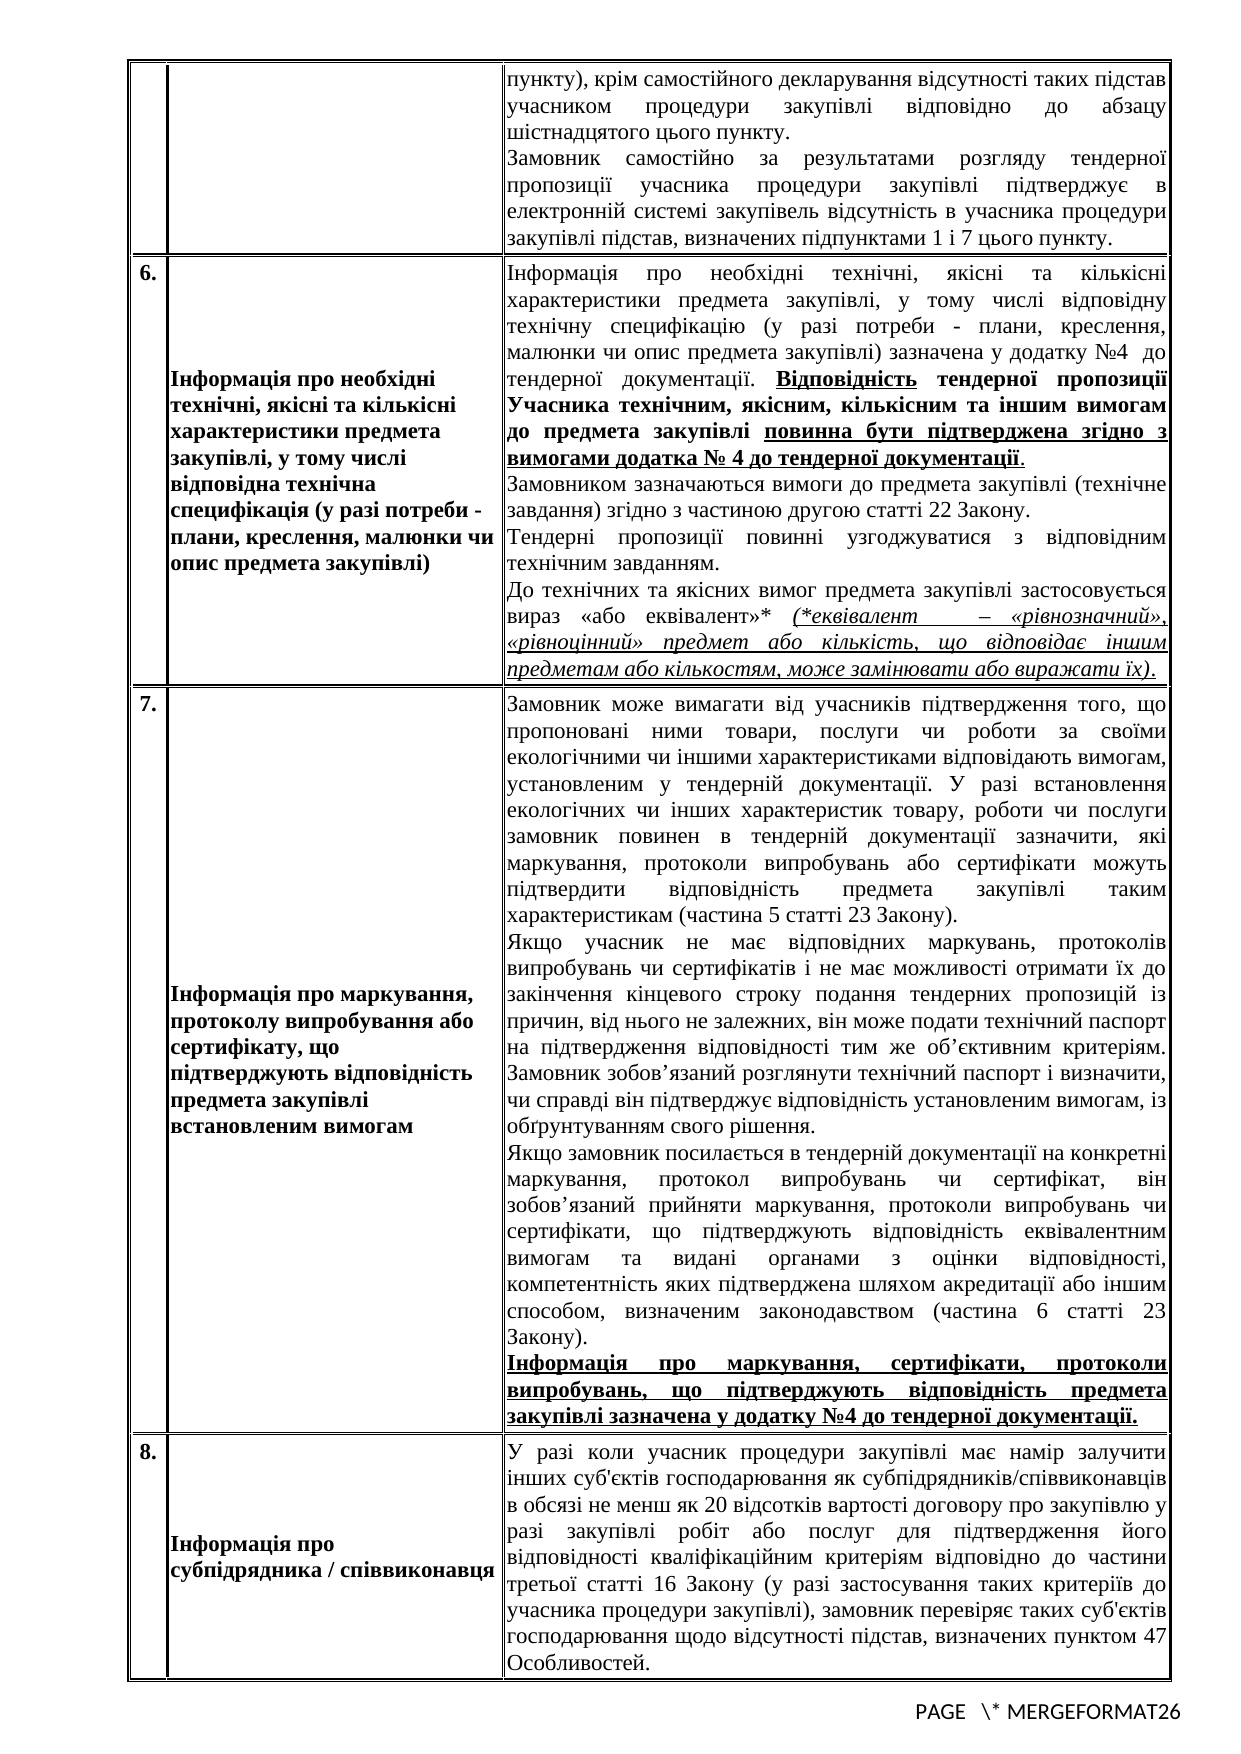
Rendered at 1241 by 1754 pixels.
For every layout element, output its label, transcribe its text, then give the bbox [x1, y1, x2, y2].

table_cell Інформація про необхідні технічні, якісні та кількісні характеристики предмета закупівлі, у тому числі відповідна технічна специфікація (у разі потреби - плани, креслення, малюнки чи опис предмета закупівлі) [169, 257, 502, 684]
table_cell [167, 63, 503, 253]
table_cell Інформація про субпідрядника / співвиконавця [167, 1435, 503, 1678]
table_cell У разі коли учасник процедури закупівлі має намір залучити інших суб'єктів господарювання як субпідрядників/співвиконавців в обсязі не менш як 20 відсотків вартості договору про закупівлю у разі закупівлі робіт або послуг для підтвердження його відповідності кваліфікаційним критеріям відповідно до частини третьої статті 16 Закону (у разі застосування таких критеріїв до учасника процедури закупівлі), замовник перевіряє таких суб'єктів господарювання щодо відсутності підстав, визначених пунктом 47 Особливостей. [504, 1432, 1171, 1678]
table_cell 8. [129, 1432, 167, 1678]
table_cell 6. [131, 253, 166, 684]
table_cell Інформація про необхідні технічні, якісні та кількісні характеристики предмета закупівлі, у тому числі відповідну технічну специфікацію (у разі потреби - плани, креслення, малюнки чи опис предмета закупівлі) зазначена у додатку №4 до тендерної документації. Відповідність тендерної пропозиції Учасника технічним, якісним, кількісним та іншим вимогам до предмета закупівлі повинна бути підтверджена згідно з вимогами додатка № 4 до тендерної документації. Замовником зазначаються вимоги до предмета закупівлі (технічне завдання) згідно з частиною другою статті 22 Закону. Тендерні пропозиції повинні узгоджуватися з відповідним технічним завданням. До технічних та якісних вимог предмета закупівлі застосовується вираз «або еквівалент»* (*еквівалент – «рівнозначний», «рівноцінний» предмет або кількість, що відповідає іншим предметам або кількостям, може замінювати або виражати їх). [505, 253, 1170, 684]
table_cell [504, 63, 1169, 253]
table_cell 5. [131, 61, 167, 253]
table_cell Інформація про маркування, протоколу випробування або сертифікату, що підтверджують відповідність предмета закупівлі встановленим вимогам [169, 688, 502, 1432]
table_cell 7. [131, 684, 166, 1432]
table_cell Замовник може вимагати від учасників підтвердження того, що пропоновані ними товари, послуги чи роботи за своїми екологічними чи іншими характеристиками відповідають вимогам, установленим у тендерній документації. У разі встановлення екологічних чи інших характеристик товару, роботи чи послуги замовник повинен в тендерній документації зазначити, які маркування, протоколи випробувань або сертифікати можуть підтвердити відповідність предмета закупівлі таким характеристикам (частина 5 статті 23 Закону). Якщо учасник не має відповідних маркувань, протоколів випробувань чи сертифікатів і не має можливості отримати їх до закінчення кінцевого строку подання тендерних пропозицій із причин, від нього не залежних, він може подати технічний паспорт на підтвердження відповідності тим же об’єктивним критеріям. Замовник зобов’язаний розглянути технічний паспорт і визначити, чи справді він підтверджує відповідність установленим вимогам, із обґрунтуванням свого рішення. Якщо замовник посилається в тендерній документації на конкретні маркування, протокол випробувань чи сертифікат, він зобов’язаний прийняти маркування, протоколи випробувань чи сертифікати, що підтверджують відповідність еквівалентним вимогам та видані органами з оцінки відповідності, компетентність яких підтверджена шляхом акредитації або іншим способом, визначеним законодавством (частина 6 статті 23 Закону). Інформація про маркування, сертифікати, протоколи випробувань, що підтверджують відповідність предмета закупівлі зазначена у додатку №4 до тендерної документації. [505, 684, 1170, 1432]
